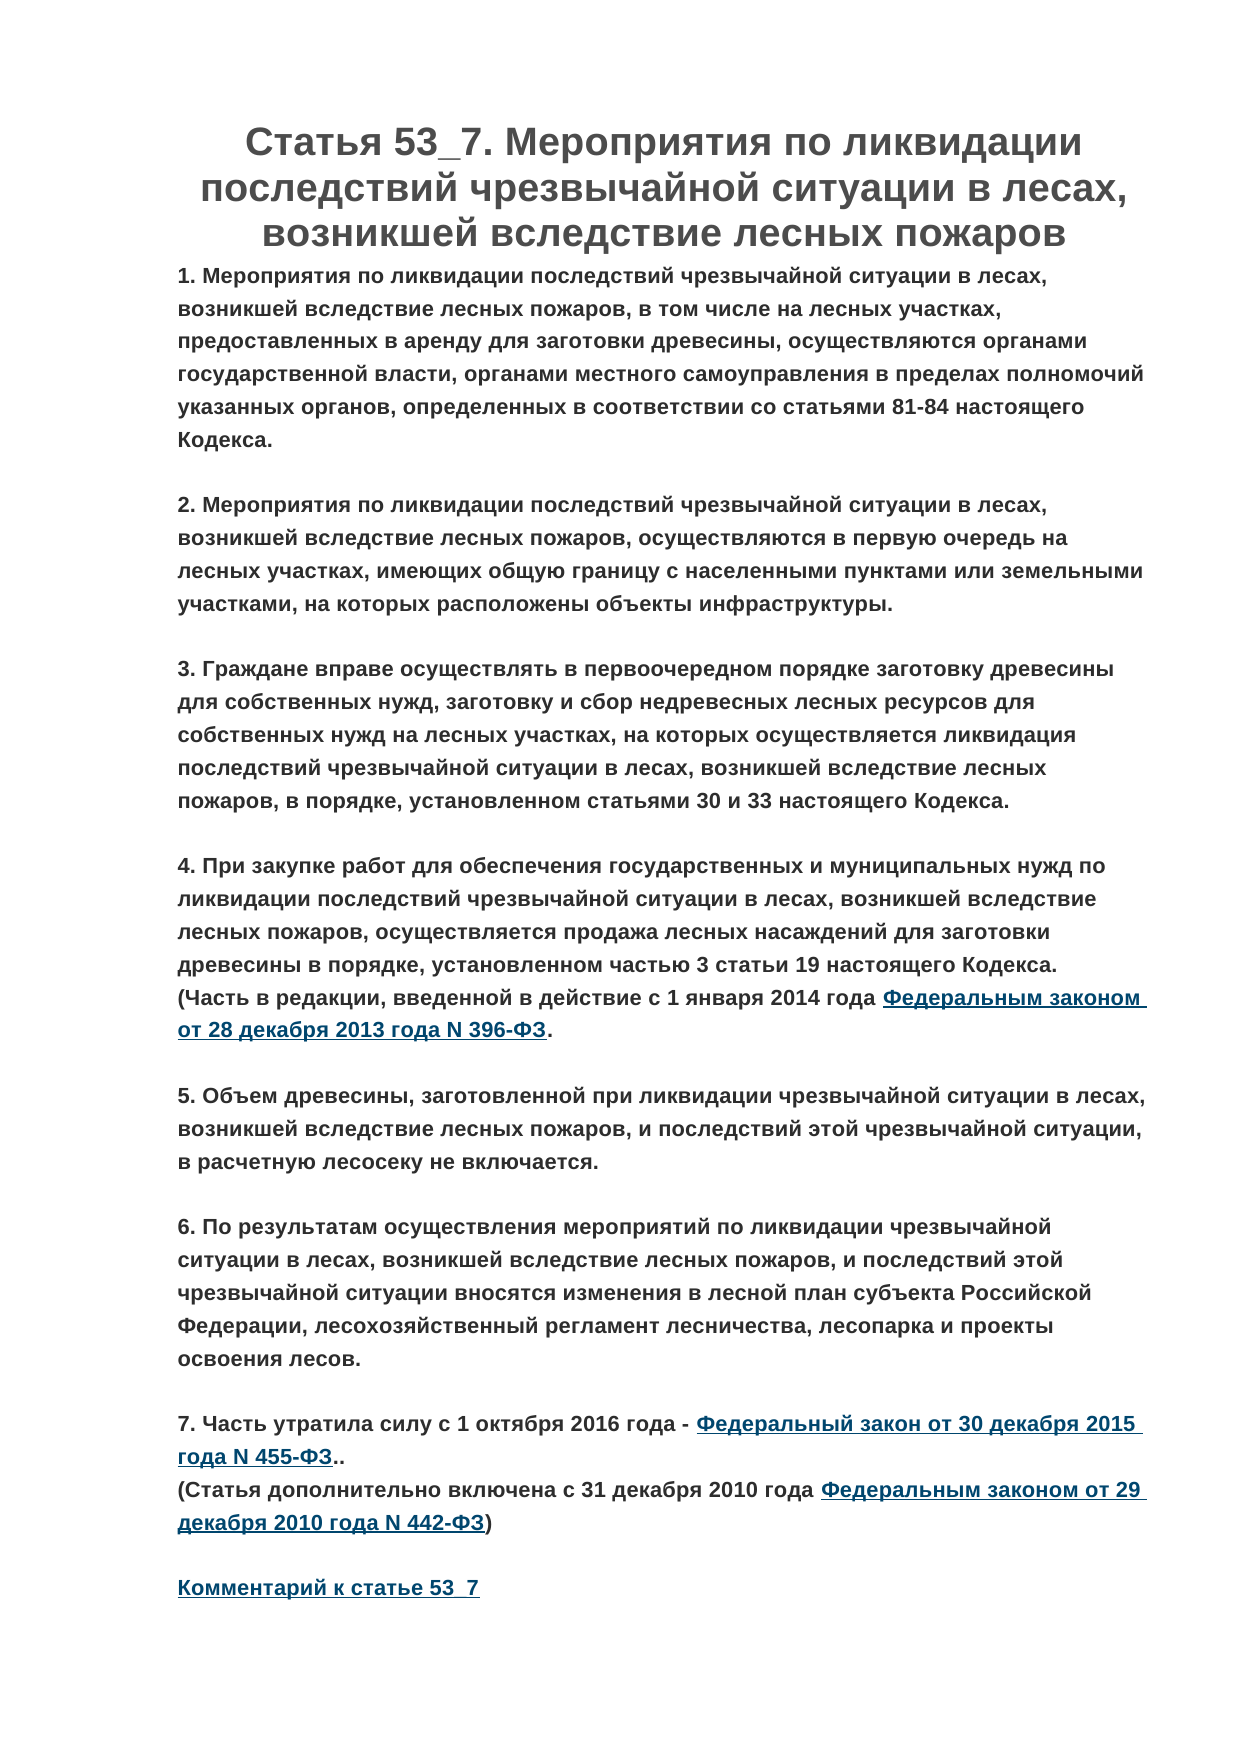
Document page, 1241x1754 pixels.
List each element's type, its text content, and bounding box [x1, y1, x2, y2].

text 5. Объем древесины, заготовленной при ликвидации чрезвычайной ситуации в лесах, возникшей вследствие лесных пожаров, и последствий этой чрезвычайной ситуации, в расчетную лесосеку не включается. [177, 1075, 1152, 1207]
text Статья 53_7. Мероприятия по ликвидации последствий чрезвычайной ситуации в лесах, возникшей вследствие лесных пожаров [177, 118, 1152, 255]
text 4. При закупке работ для обеспечения государственных и муниципальных нужд по ликвидации последствий чрезвычайной ситуации в лесах, возникшей вследствие лесных пожаров, осуществляется продажа лесных насаждений для заготовки древесины в порядке, установленном частью 3 статьи 19 настоящего Кодекса. (Часть в редакции, введенной в действие с 1 января 2014 года Федеральным законом от 28 декабря 2013 года N 396-ФЗ. [177, 846, 1152, 1075]
text 3. Граждане вправе осуществлять в первоочередном порядке заготовку древесины для собственных нужд, заготовку и сбор недревесных лесных ресурсов для собственных нужд на лесных участках, на которых осуществляется ликвидация последствий чрезвычайной ситуации в лесах, возникшей вследствие лесных пожаров, в порядке, установленном статьями 30 и 33 настоящего Кодекса. [177, 649, 1152, 846]
text 6. По результатам осуществления мероприятий по ликвидации чрезвычайной ситуации в лесах, возникшей вследствие лесных пожаров, и последствий этой чрезвычайной ситуации вносятся изменения в лесной план субъекта Российской Федерации, лесохозяйственный регламент лесничества, лесопарка и проекты освоения лесов. [177, 1207, 1152, 1403]
text 1. Мероприятия по ликвидации последствий чрезвычайной ситуации в лесах, возникшей вследствие лесных пожаров, в том числе на лесных участках, предоставленных в аренду для заготовки древесины, осуществляются органами государственной власти, органами местного самоуправления в пределах полномочий указанных органов, определенных в соответствии со статьями 81-84 настоящего Кодекса. [177, 255, 1152, 485]
text 2. Мероприятия по ликвидации последствий чрезвычайной ситуации в лесах, возникшей вследствие лесных пожаров, осуществляются в первую очередь на лесных участках, имеющих общую границу с населенными пунктами или земельными участками, на которых расположены объекты инфраструктуры. [177, 485, 1152, 649]
text 7. Часть утратила силу с 1 октября 2016 года - Федеральный закон от 30 декабря 2015 года N 455-ФЗ.. (Статья дополнительно включена с 31 декабря 2010 года Федеральным законом от 29 декабря 2010 года N 442-ФЗ) Комментарий к статье 53_7 [177, 1403, 1152, 1633]
